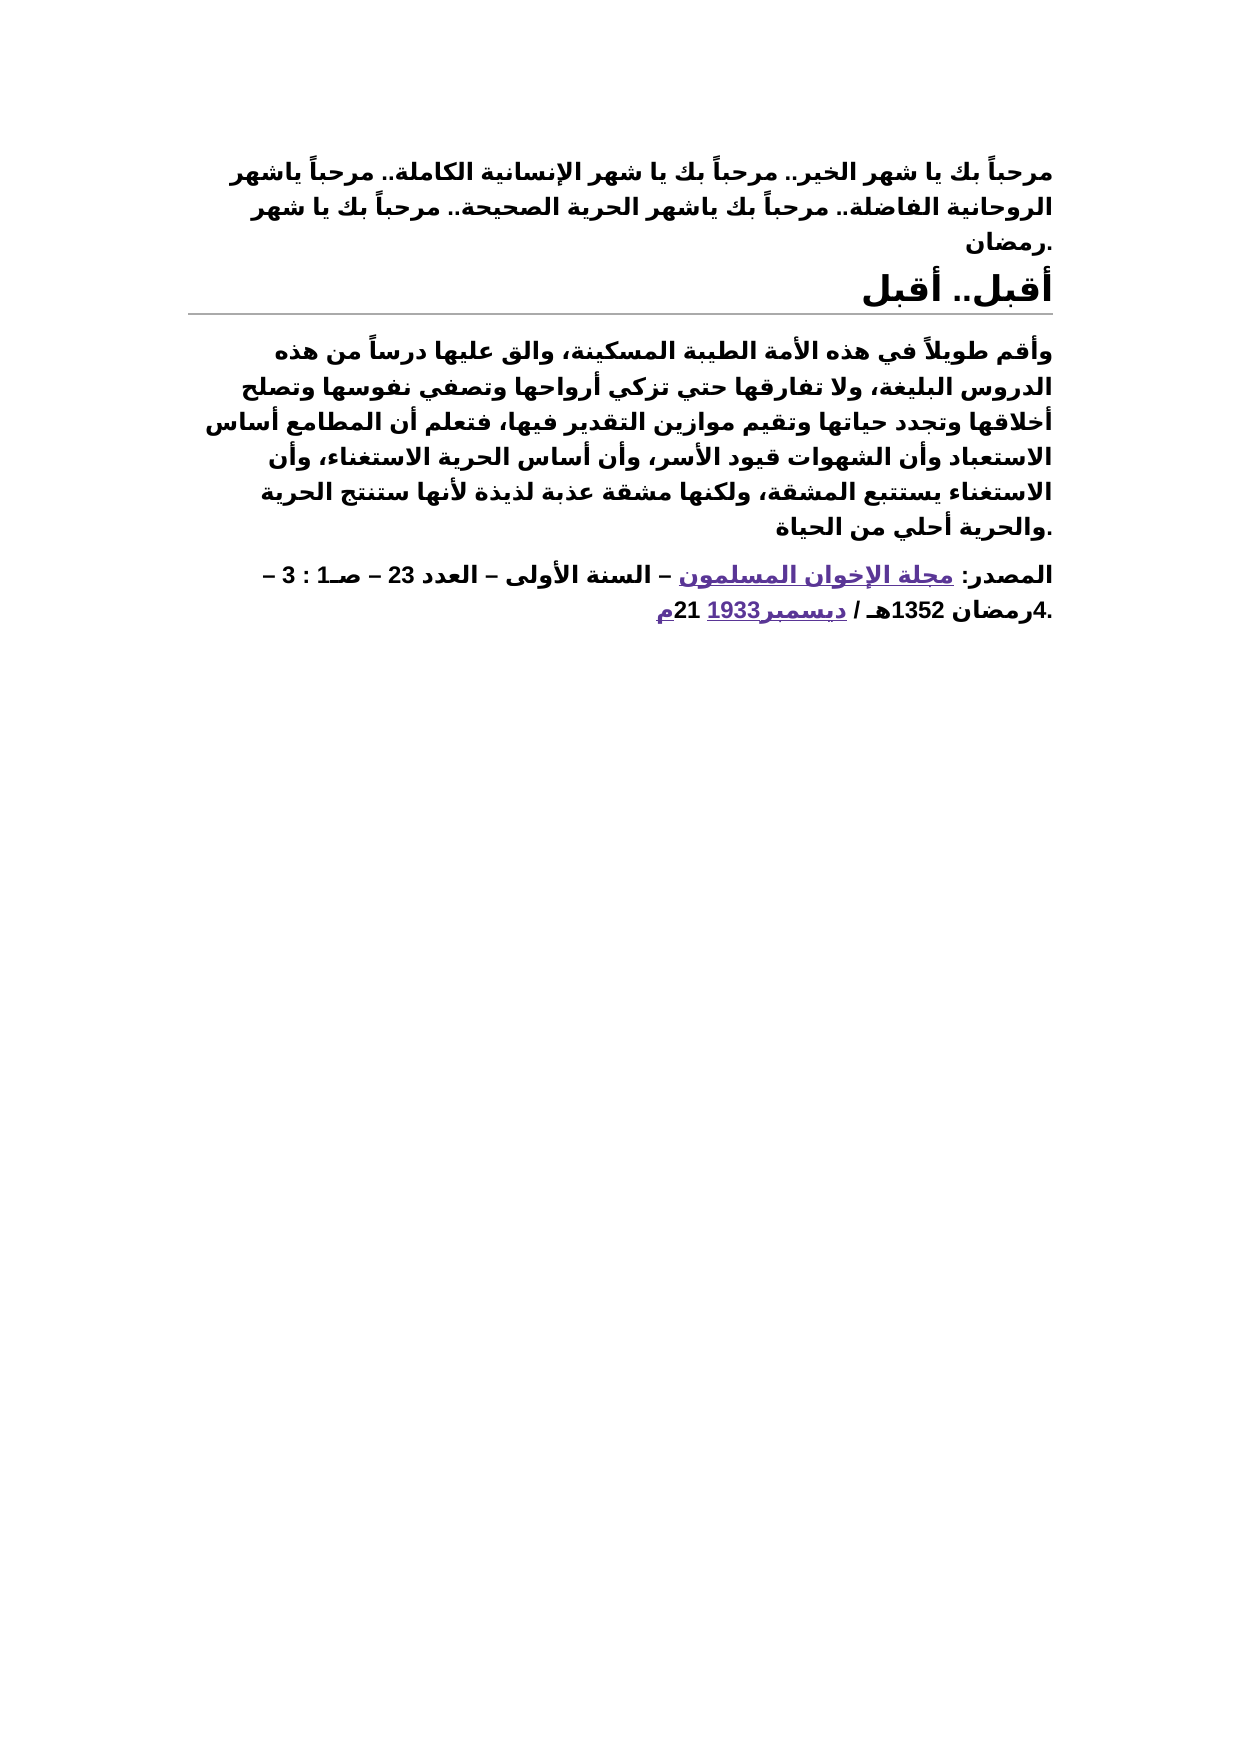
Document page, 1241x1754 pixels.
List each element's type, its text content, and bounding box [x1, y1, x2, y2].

text وأقم طويلاً في هذه الأمة الطيبة المسكينة، والق عليها درساً من هذه الدروس البليغة، ولا تفارقها حتي تزكي أرواحها وتصفي نفوسها وتصلح أخلاقها وتجدد حياتها وتقيم موازين التقدير فيها، فتعلم أن المطامع أساس الاستعباد وأن الشهوات قيود الأسر، وأن أساس الحرية الاستغناء، وأن الاستغناء يستتبع المشقة، ولكنها مشقة عذبة لذيذة لأنها ستنتج الحرية والحرية أحلي من الحياة. [187, 329, 1053, 541]
text مرحباً بك يا شهر الخير.. مرحباً بك يا شهر الإنسانية الكاملة.. مرحباً ياشهر الروحانية الفاضلة.. مرحباً بك ياشهر الحرية الصحيحة.. مرحباً بك يا شهر رمضان. [187, 150, 1053, 256]
text المصدر: مجلة الإخوان المسلمون – السنة الأولى – العدد 23 – صـ1 : 3 – 4رمضان 1352هـ / ديسمبر21 1933م. [187, 553, 1053, 624]
text أقبل.. أقبل [187, 268, 1053, 314]
